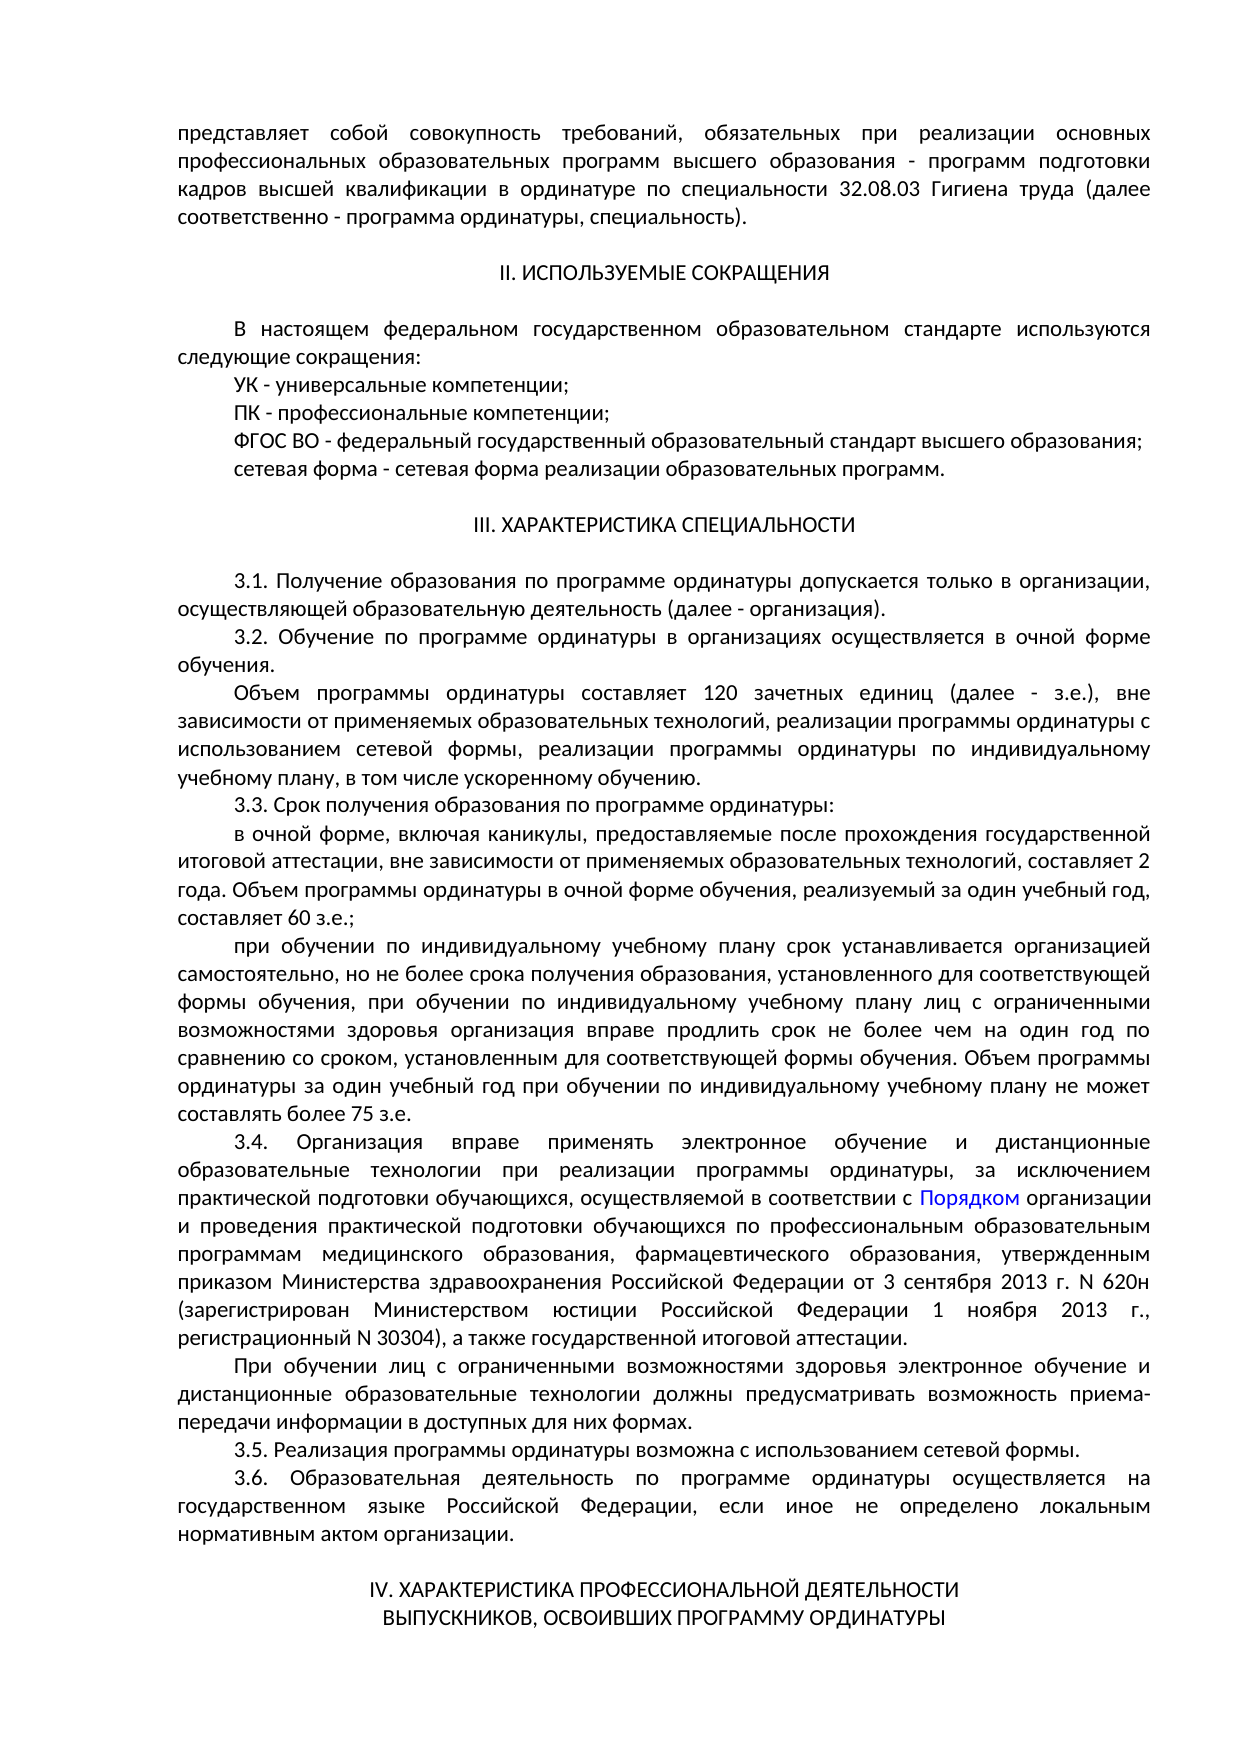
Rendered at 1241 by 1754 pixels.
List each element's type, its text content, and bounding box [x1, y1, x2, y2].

text При обучении лиц с ограниченными возможностями здоровья электронное обучение и дистанционные образовательные технологии должны предусматривать возможность приема-передачи информации в доступных для них формах. [177, 1351, 1152, 1435]
text в очной форме, включая каникулы, предоставляемые после прохождения государственной итоговой аттестации, вне зависимости от применяемых образовательных технологий, составляет 2 года. Объем программы ординатуры в очной форме обучения, реализуемый за один учебный год, составляет 60 з.е.; [177, 819, 1152, 931]
text Объем программы ординатуры составляет 120 зачетных единиц (далее - з.е.), вне зависимости от применяемых образовательных технологий, реализации программы ординатуры с использованием сетевой формы, реализации программы ординатуры по индивидуальному учебному плану, в том числе ускоренному обучению. [177, 678, 1152, 791]
text II. ИСПОЛЬЗУЕМЫЕ СОКРАЩЕНИЯ [177, 258, 1152, 286]
text УК - универсальные компетенции; [177, 370, 1152, 398]
text сетевая форма - сетевая форма реализации образовательных программ. [177, 454, 1152, 482]
text В настоящем федеральном государственном образовательном стандарте используются следующие сокращения: [177, 314, 1152, 370]
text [177, 118, 1152, 230]
text 3.1. Получение образования по программе ординатуры допускается только в организации, осуществляющей образовательную деятельность (далее - организация). [177, 566, 1152, 622]
text 3.3. Срок получения образования по программе ординатуры: [177, 791, 1152, 819]
text 3.6. Образовательная деятельность по программе ординатуры осуществляется на государственном языке Российской Федерации, если иное не определено локальным нормативным актом организации. [177, 1463, 1152, 1547]
text III. ХАРАКТЕРИСТИКА СПЕЦИАЛЬНОСТИ [177, 510, 1152, 538]
text при обучении по индивидуальному учебному плану срок устанавливается организацией самостоятельно, но не более срока получения образования, установленного для соответствующей формы обучения, при обучении по индивидуальному учебному плану лиц с ограниченными возможностями здоровья организация вправе продлить срок не более чем на один год по сравнению со сроком, установленным для соответствующей формы обучения. Объем программы ординатуры за один учебный год при обучении по индивидуальному учебному плану не может составлять более 75 з.е. [177, 931, 1152, 1127]
text 3.5. Реализация программы ординатуры возможна с использованием сетевой формы. [177, 1435, 1152, 1463]
text ФГОС ВО - федеральный государственный образовательный стандарт высшего образования; [177, 426, 1152, 454]
text IV. ХАРАКТЕРИСТИКА ПРОФЕССИОНАЛЬНОЙ ДЕЯТЕЛЬНОСТИ [177, 1575, 1152, 1603]
text ПК - профессиональные компетенции; [177, 398, 1152, 426]
text 3.2. Обучение по программе ординатуры в организациях осуществляется в очной форме обучения. [177, 622, 1152, 678]
text 3.4. Организация вправе применять электронное обучение и дистанционные образовательные технологии при реализации программы ординатуры, за исключением практической подготовки обучающихся, осуществляемой в соответствии с Порядком организации и проведения практической подготовки обучающихся по профессиональным образовательным программам медицинского образования, фармацевтического образования, утвержденным приказом Министерства здравоохранения Российской Федерации от 3 сентября 2013 г. N 620н (зарегистрирован Министерством юстиции Российской Федерации 1 ноября 2013 г., регистрационный N 30304), а также государственной итоговой аттестации. [177, 1127, 1152, 1351]
text ВЫПУСКНИКОВ, ОСВОИВШИХ ПРОГРАММУ ОРДИНАТУРЫ [177, 1603, 1152, 1631]
